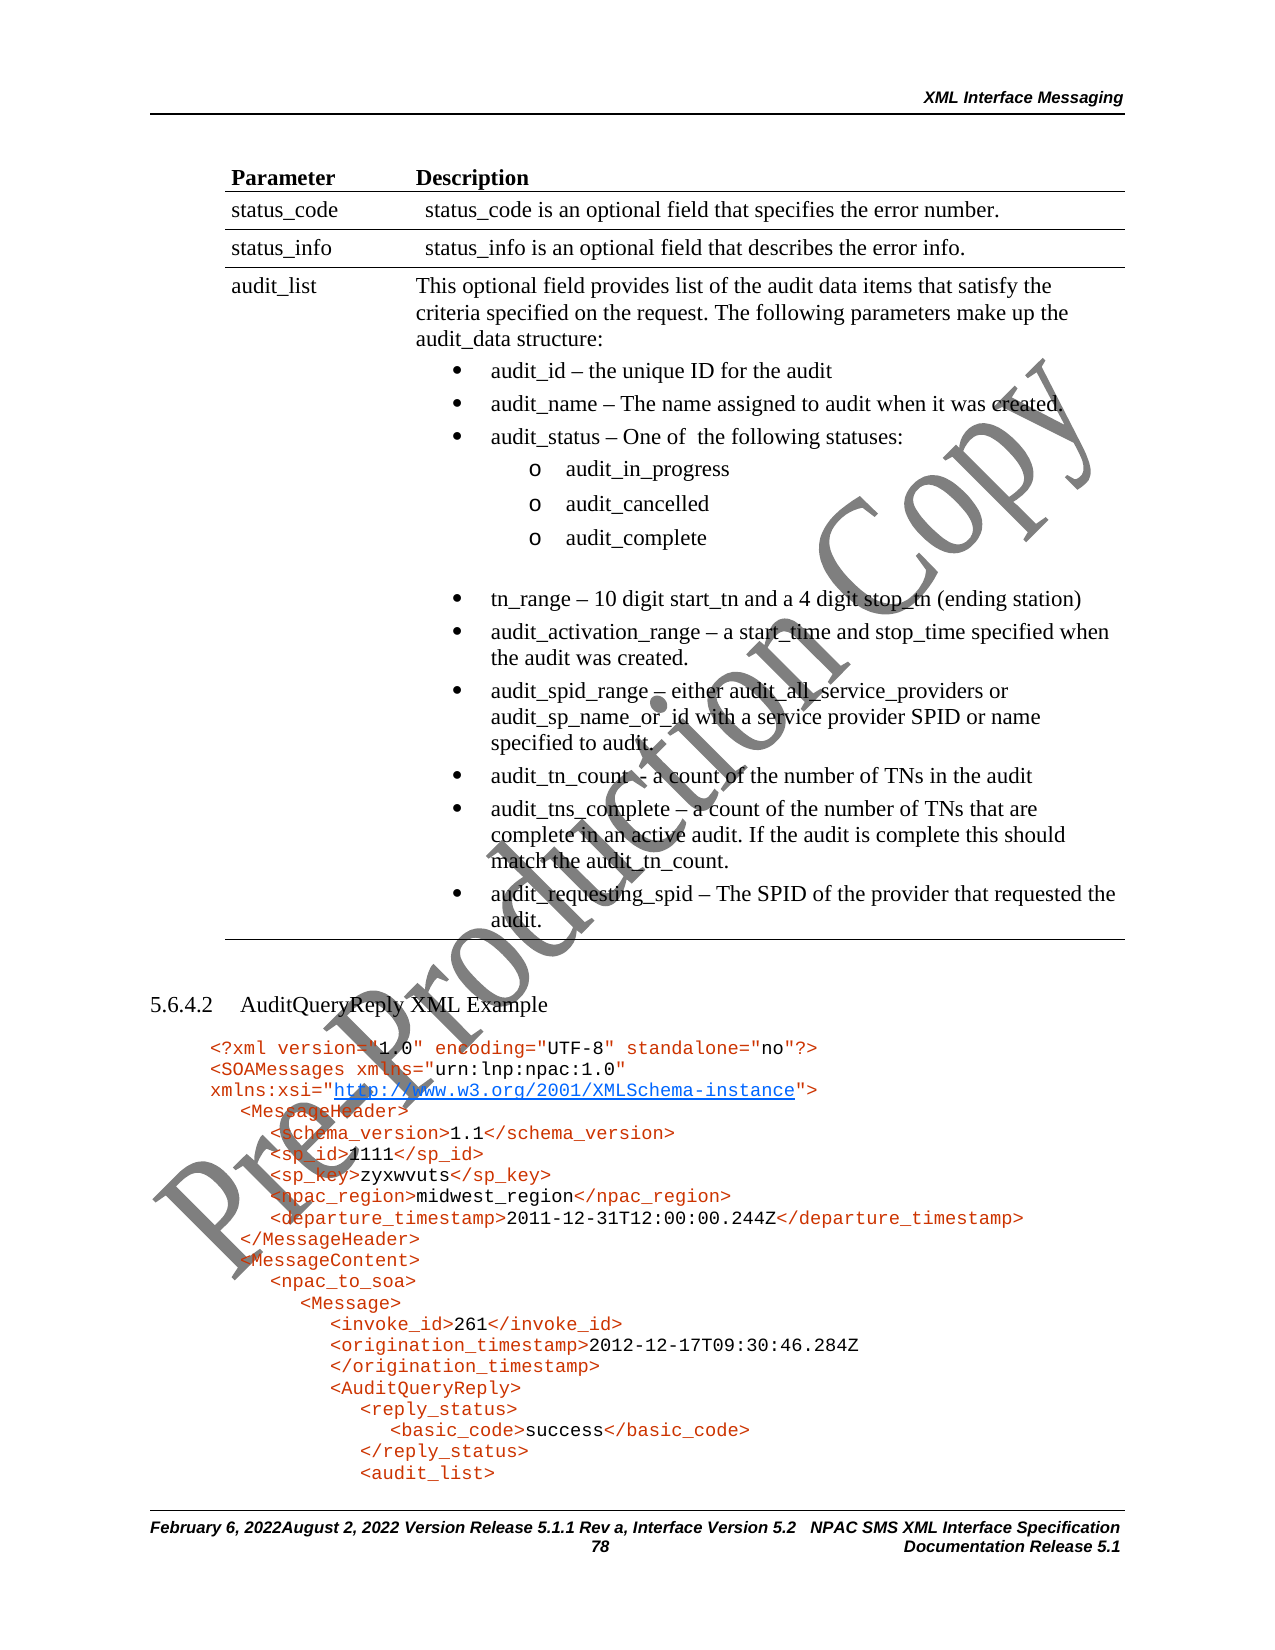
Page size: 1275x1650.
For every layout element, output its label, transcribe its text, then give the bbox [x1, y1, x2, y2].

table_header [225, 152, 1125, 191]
text </reply_status> [360, 1442, 1125, 1463]
text <npac_region>midwest_region</npac_region> [270, 1187, 1125, 1208]
text </MessageHeader> [240, 1230, 1125, 1251]
subtitle AuditQueryReply XML Example [150, 991, 1125, 1018]
text <schema_version>1.1</schema_version> [270, 1123, 1125, 1145]
text <sp_id>1111</sp_id> [270, 1145, 1125, 1166]
text <AuditQueryReply> [330, 1378, 1125, 1400]
text <MessageHeader> [240, 1102, 1125, 1123]
text <reply_status> [360, 1400, 1125, 1421]
text <Message> [300, 1293, 1125, 1315]
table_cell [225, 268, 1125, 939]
text <invoke_id>261</invoke_id> <origination_timestamp>2012-12-17T09:30:46.284Z </origination_timestamp> [330, 1315, 1125, 1378]
text <SOAMessages xmlns="urn:lnp:npac:1.0" xmlns:xsi="http://www.w3.org/2001/XMLSchema-instance"> [210, 1060, 1125, 1102]
text <MessageContent> [240, 1251, 1125, 1272]
text <audit_list> [360, 1463, 1125, 1485]
text <?xml version="1.0" encoding="UTF-8" standalone="no"?> [210, 1038, 1125, 1060]
text <basic_code>success</basic_code> [390, 1421, 1125, 1442]
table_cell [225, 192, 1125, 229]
text <npac_to_soa> [270, 1272, 1125, 1293]
text <departure_timestamp>2011-12-31T12:00:00.244Z</departure_timestamp> [270, 1208, 1125, 1230]
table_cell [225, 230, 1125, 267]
text <sp_key>zyxwvuts</sp_key> [270, 1166, 1125, 1187]
